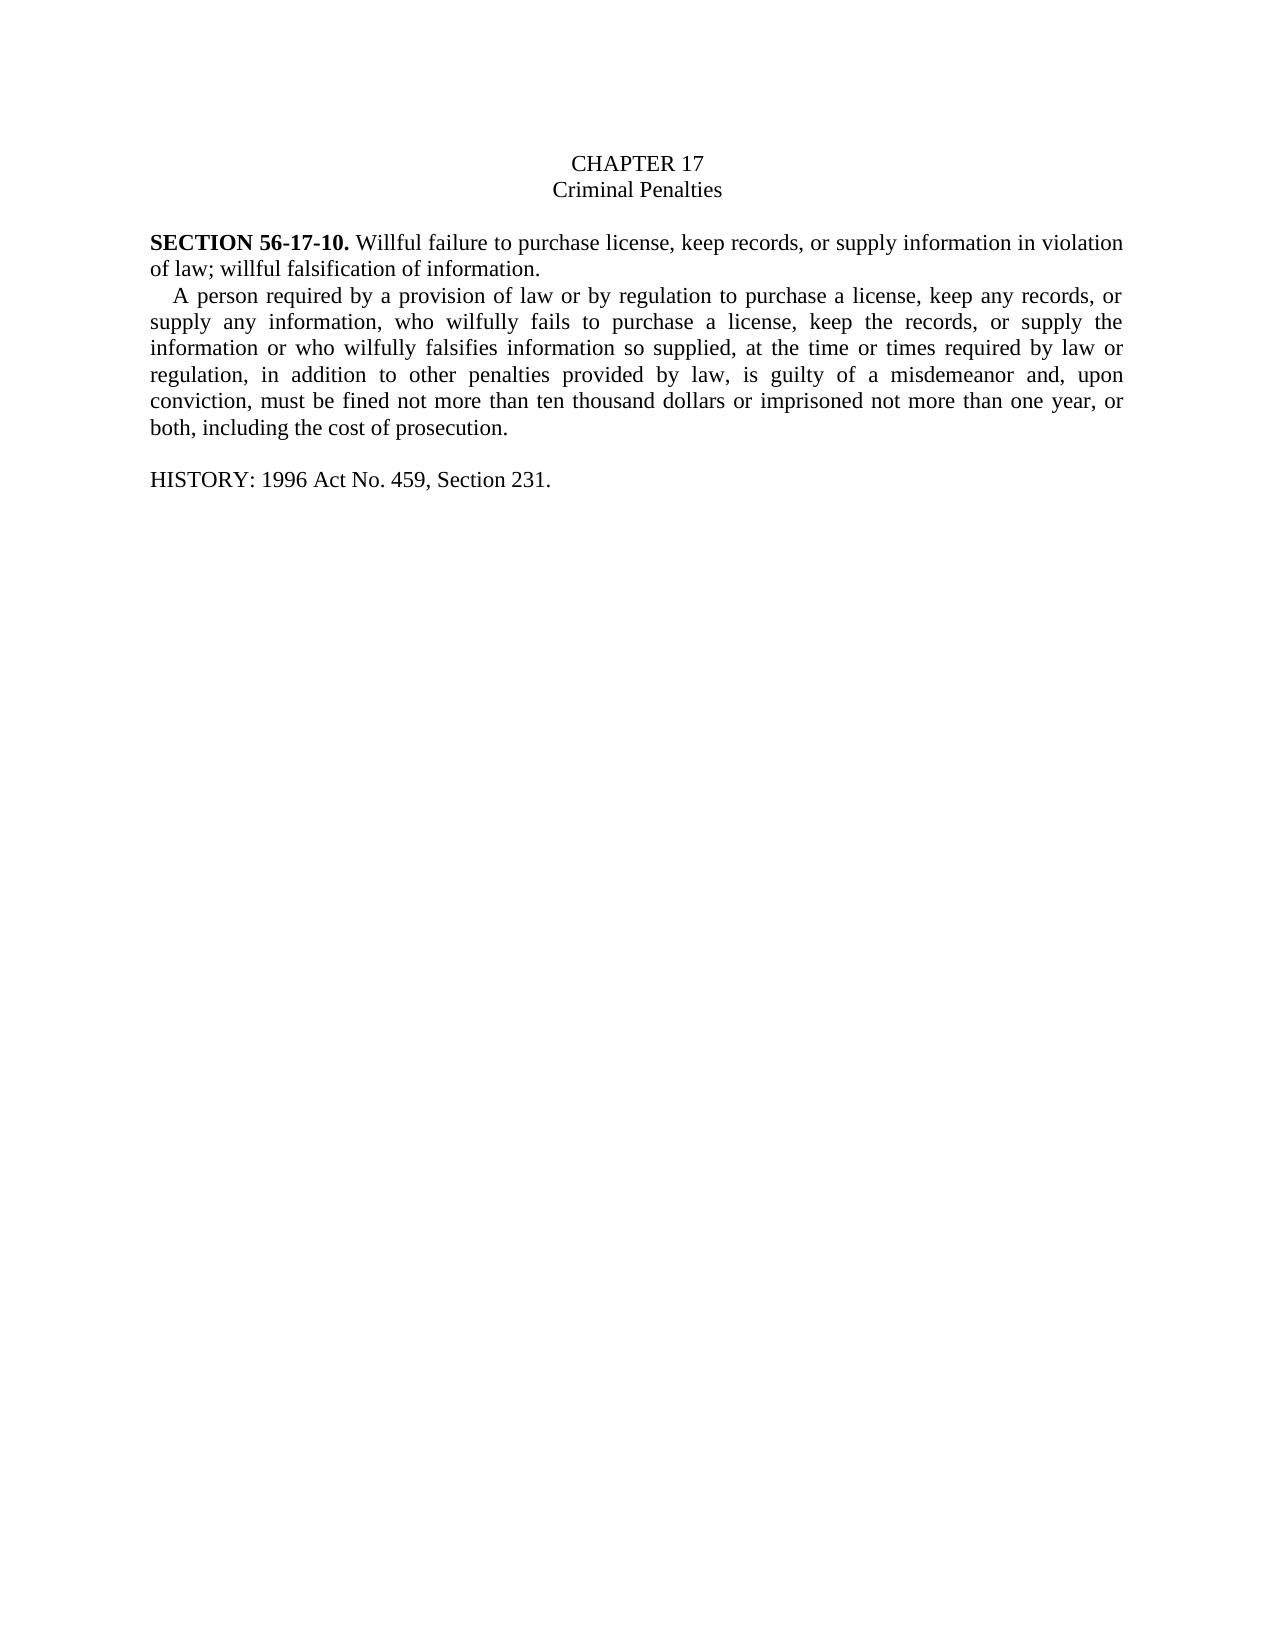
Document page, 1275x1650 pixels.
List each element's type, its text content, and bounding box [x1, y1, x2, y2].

text A person required by a provision of law or by regulation to purchase a license, keep any records, or supply any information, who wilfully fails to purchase a license, keep the records, or supply the information or who wilfully falsifies information so supplied, at the time or times required by law or regulation, in addition to other penalties provided by law, is guilty of a misdemeanor and, upon conviction, must be fined not more than ten thousand dollars or imprisoned not more than one year, or both, including the cost of prosecution. [150, 282, 1125, 440]
text CHAPTER 17 [150, 150, 1125, 176]
text SECTION 56-17-10. Willful failure to purchase license, keep records, or supply information in violation of law; willful falsification of information. [150, 229, 1125, 282]
text Criminal Penalties [150, 176, 1125, 203]
text HISTORY: 1996 Act No. 459, Section 231. [150, 466, 1125, 493]
